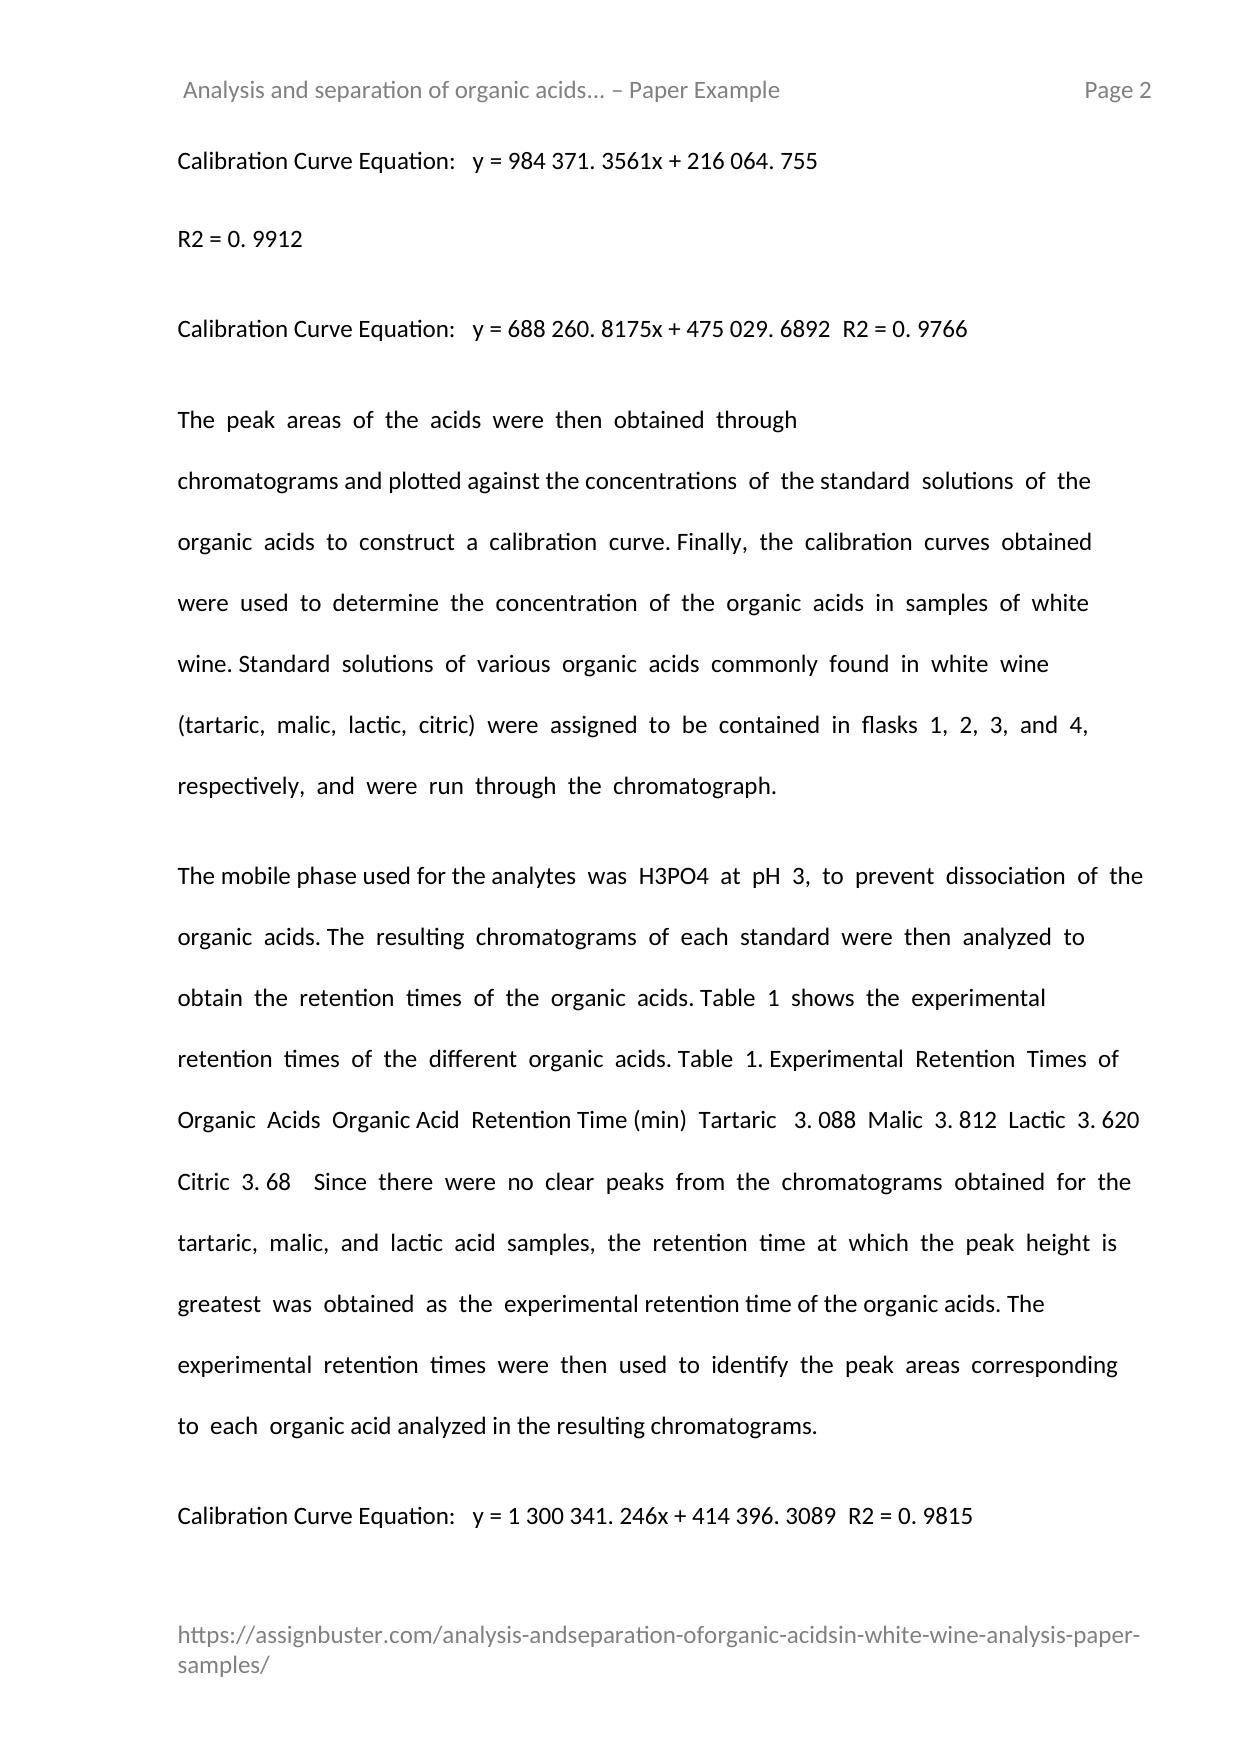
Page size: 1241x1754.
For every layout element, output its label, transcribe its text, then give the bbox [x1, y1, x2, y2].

text R2 = 0. 9912 [177, 223, 1152, 253]
text Calibration Curve Equation: y = 688 260. 8175x + 475 029. 6892 R2 = 0. 9766 [177, 313, 1152, 344]
text The peak areas of the acids were then obtained through chromatograms and plotted against the concentrations of the standard solutions of the organic acids to construct a calibration curve. Finally, the calibration curves obtained were used to determine the concentration of the organic acids in samples of white wine. Standard solutions of various organic acids commonly found in white wine (tartaric, malic, lactic, citric) were assigned to be contained in flasks 1, 2, 3, and 4, respectively, and were run through the chromatograph. [177, 404, 1152, 801]
text Calibration Curve Equation: y = 984 371. 3561x + 216 064. 755 [177, 145, 1152, 176]
text Calibration Curve Equation: y = 1 300 341. 246x + 414 396. 3089 R2 = 0. 9815 [177, 1500, 1152, 1531]
text The mobile phase used for the analytes was H3PO4 at pH 3, to prevent dissociation of the organic acids. The resulting chromatograms of each standard were then analyzed to obtain the retention times of the organic acids. Table 1 shows the experimental retention times of the different organic acids. Table 1. Experimental Retention Times of Organic Acids Organic Acid Retention Time (min) Tartaric 3. 088 Malic 3. 812 Lactic 3. 620 Citric 3. 68 Since there were no clear peaks from the chromatograms obtained for the tartaric, malic, and lactic acid samples, the retention time at which the peak height is greatest was obtained as the experimental retention time of the organic acids. The experimental retention times were then used to identify the peak areas corresponding to each organic acid analyzed in the resulting chromatograms. [177, 861, 1152, 1440]
